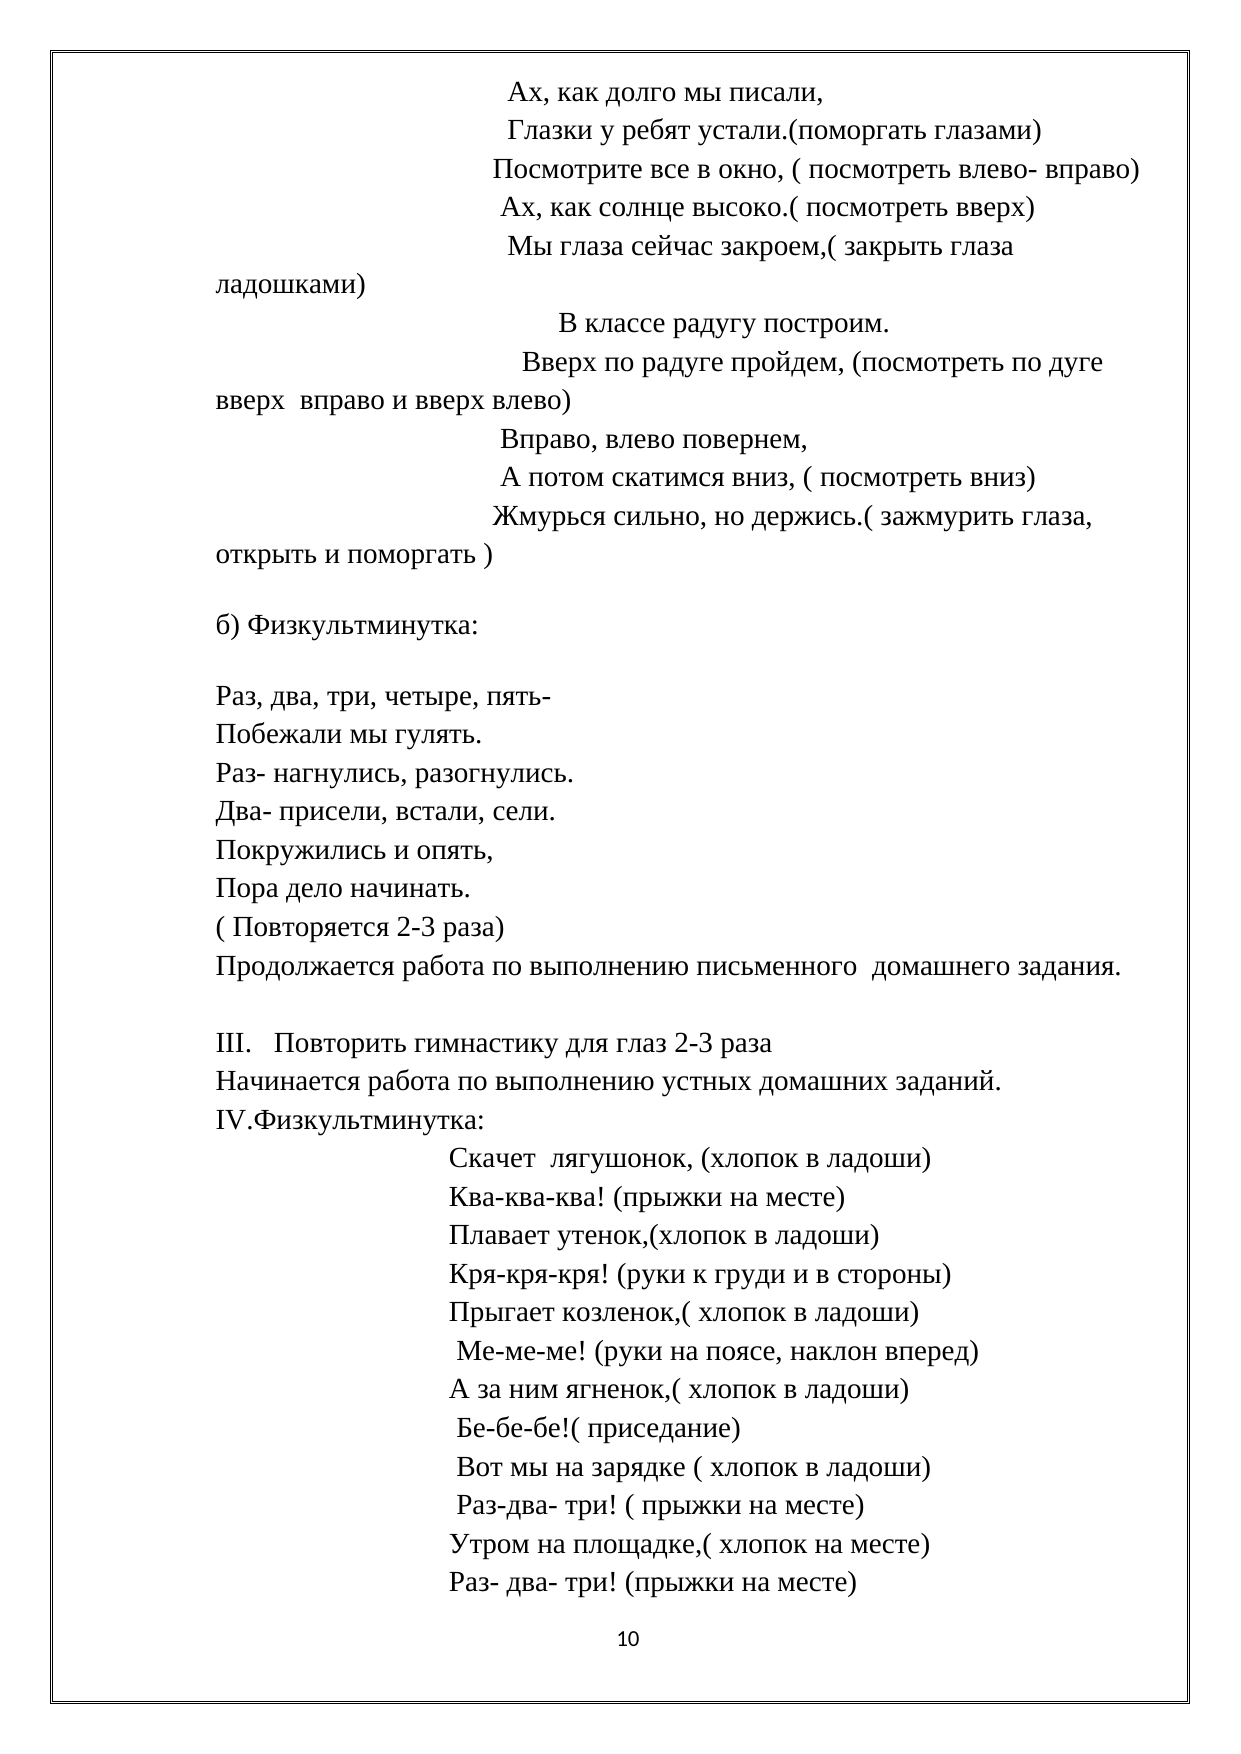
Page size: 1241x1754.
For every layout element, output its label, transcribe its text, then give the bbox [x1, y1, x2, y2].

list Мы глаза сейчас закроем,( закрыть глаза ладошками) [215, 228, 1152, 300]
list Ква-ква-ква! (прыжки на месте) [215, 1179, 1152, 1212]
list Вот мы на зарядке ( хлопок в ладоши) [215, 1449, 1152, 1482]
list Раз-два- три! ( прыжки на месте) [215, 1487, 1152, 1521]
list Бе-бе-бе!( приседание) [215, 1410, 1152, 1444]
list Раз- нагнулись, разогнулись. [215, 755, 1152, 788]
list Глазки у ребят устали.(поморгать глазами) [215, 112, 1152, 146]
list IV.Физкультминутка: [215, 1102, 1152, 1135]
list Начинается работа по выполнению устных домашних заданий. [215, 1063, 1152, 1097]
list В классе радугу построим. [215, 305, 1152, 339]
list Два- присели, встали, сели. [215, 793, 1152, 827]
list Кря-кря-кря! (руки к груди и в стороны) [215, 1256, 1152, 1289]
list А за ним ягненок,( хлопок в ладоши) [215, 1372, 1152, 1405]
list Пора дело начинать. [215, 871, 1152, 904]
list Утром на площадке,( хлопок на месте) [215, 1526, 1152, 1559]
list б) Физкультминутка: [215, 607, 1152, 641]
list Плавает утенок,(хлопок в ладоши) [215, 1217, 1152, 1251]
list Вправо, влево повернем, [215, 421, 1152, 454]
list Побежали мы гулять. [215, 716, 1152, 750]
list III. Повторить гимнастику для глаз 2-3 раза [215, 1025, 1152, 1058]
list Ме-ме-ме! (руки на поясе, наклон вперед) [215, 1333, 1152, 1367]
list Посмотрите все в окно, ( посмотреть влево- вправо) [215, 151, 1152, 184]
list Прыгает козленок,( хлопок в ладоши) [215, 1294, 1152, 1328]
list Раз- два- три! (прыжки на месте) [215, 1564, 1152, 1598]
list Покружились и опять, [215, 832, 1152, 866]
list Продолжается работа по выполнению письменного домашнего задания. [215, 948, 1152, 981]
list Скачет лягушонок, (хлопок в ладоши) [215, 1140, 1152, 1174]
list Раз, два, три, четыре, пять- [215, 678, 1152, 711]
list А потом скатимся вниз, ( посмотреть вниз) [215, 459, 1152, 493]
list Ах, как долго мы писали, [215, 74, 1152, 107]
list Вверх по радуге пройдем, (посмотреть по дуге вверх вправо и вверх влево) [215, 344, 1152, 416]
list Жмурься сильно, но держись.( зажмурить глаза, открыть и поморгать ) [215, 498, 1152, 570]
list ( Повторяется 2-3 раза) [215, 909, 1152, 943]
list Ах, как солнце высоко.( посмотреть вверх) [215, 189, 1152, 223]
